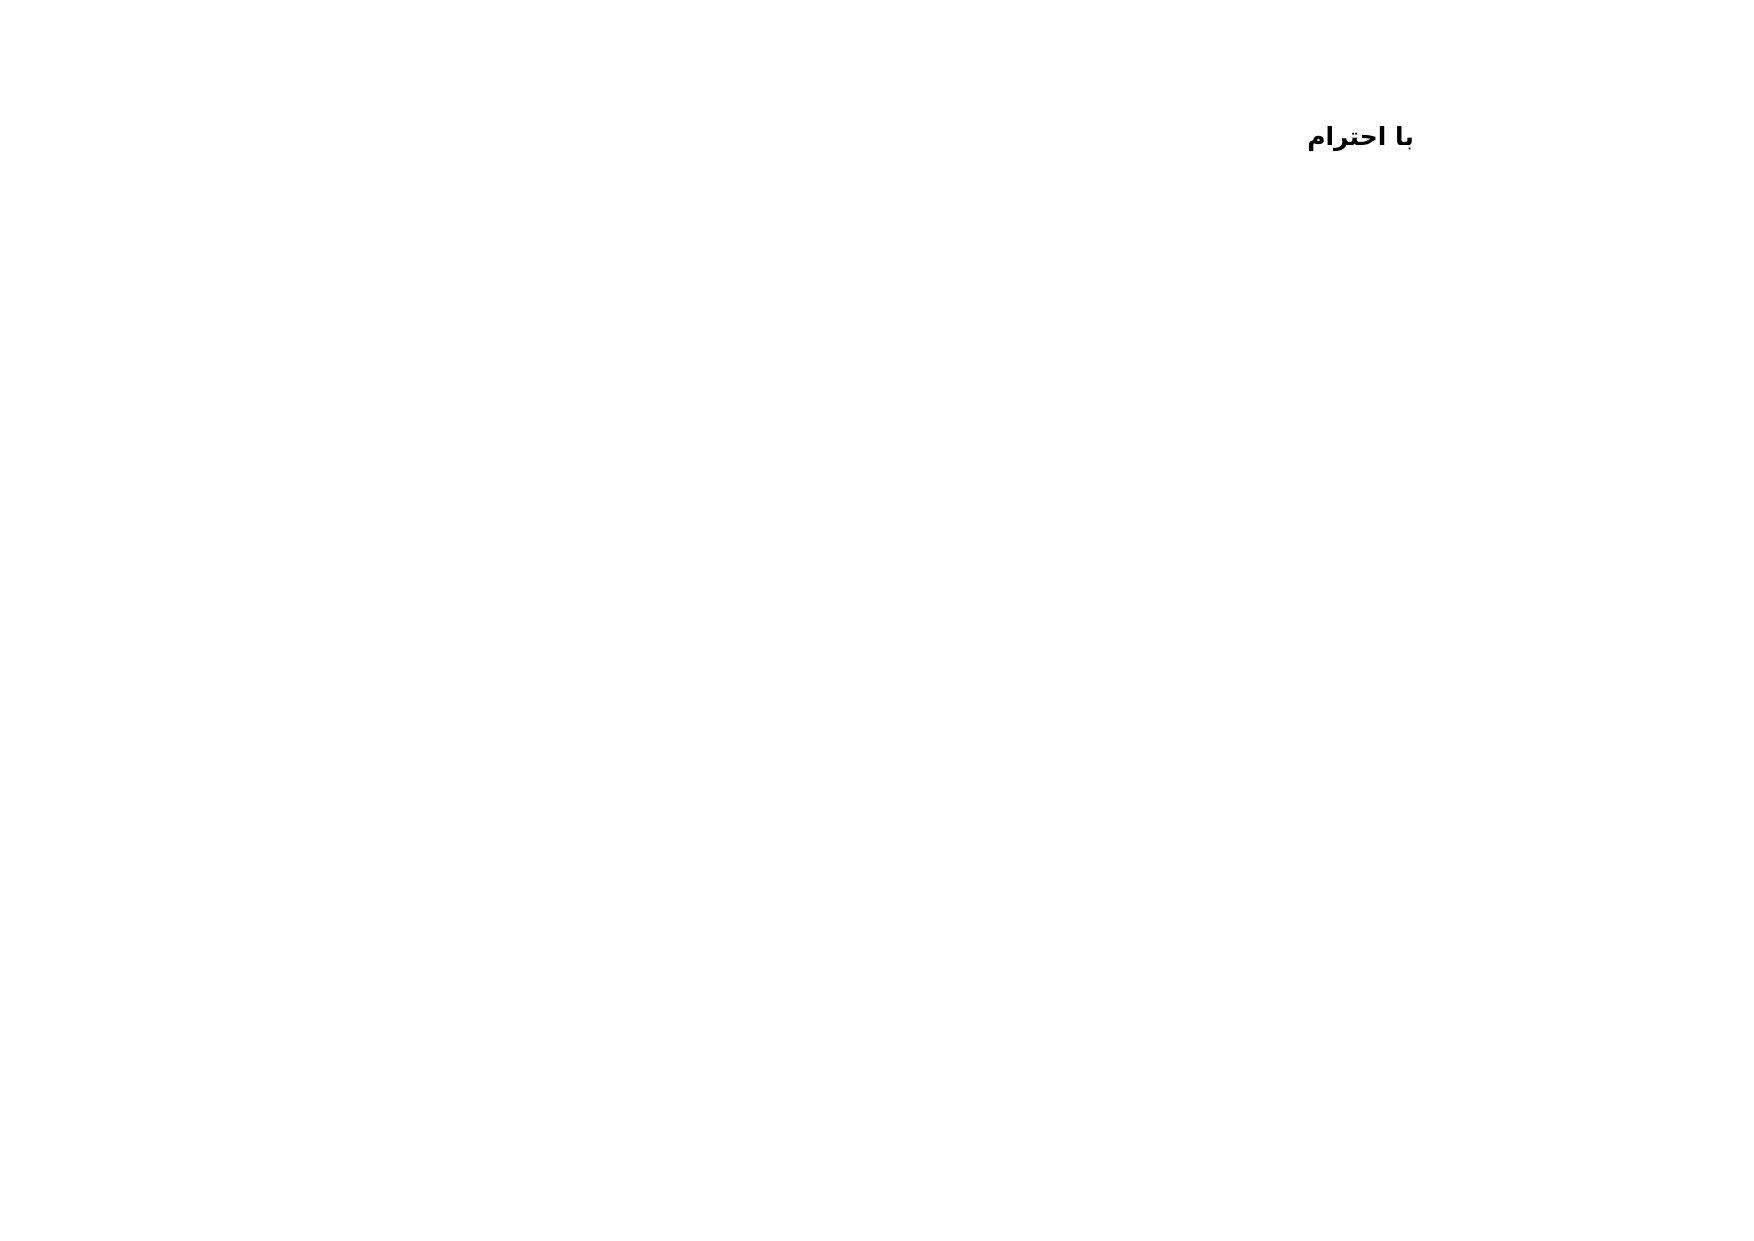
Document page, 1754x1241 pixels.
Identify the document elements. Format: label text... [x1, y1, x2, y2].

text با احترام [150, 122, 1660, 151]
